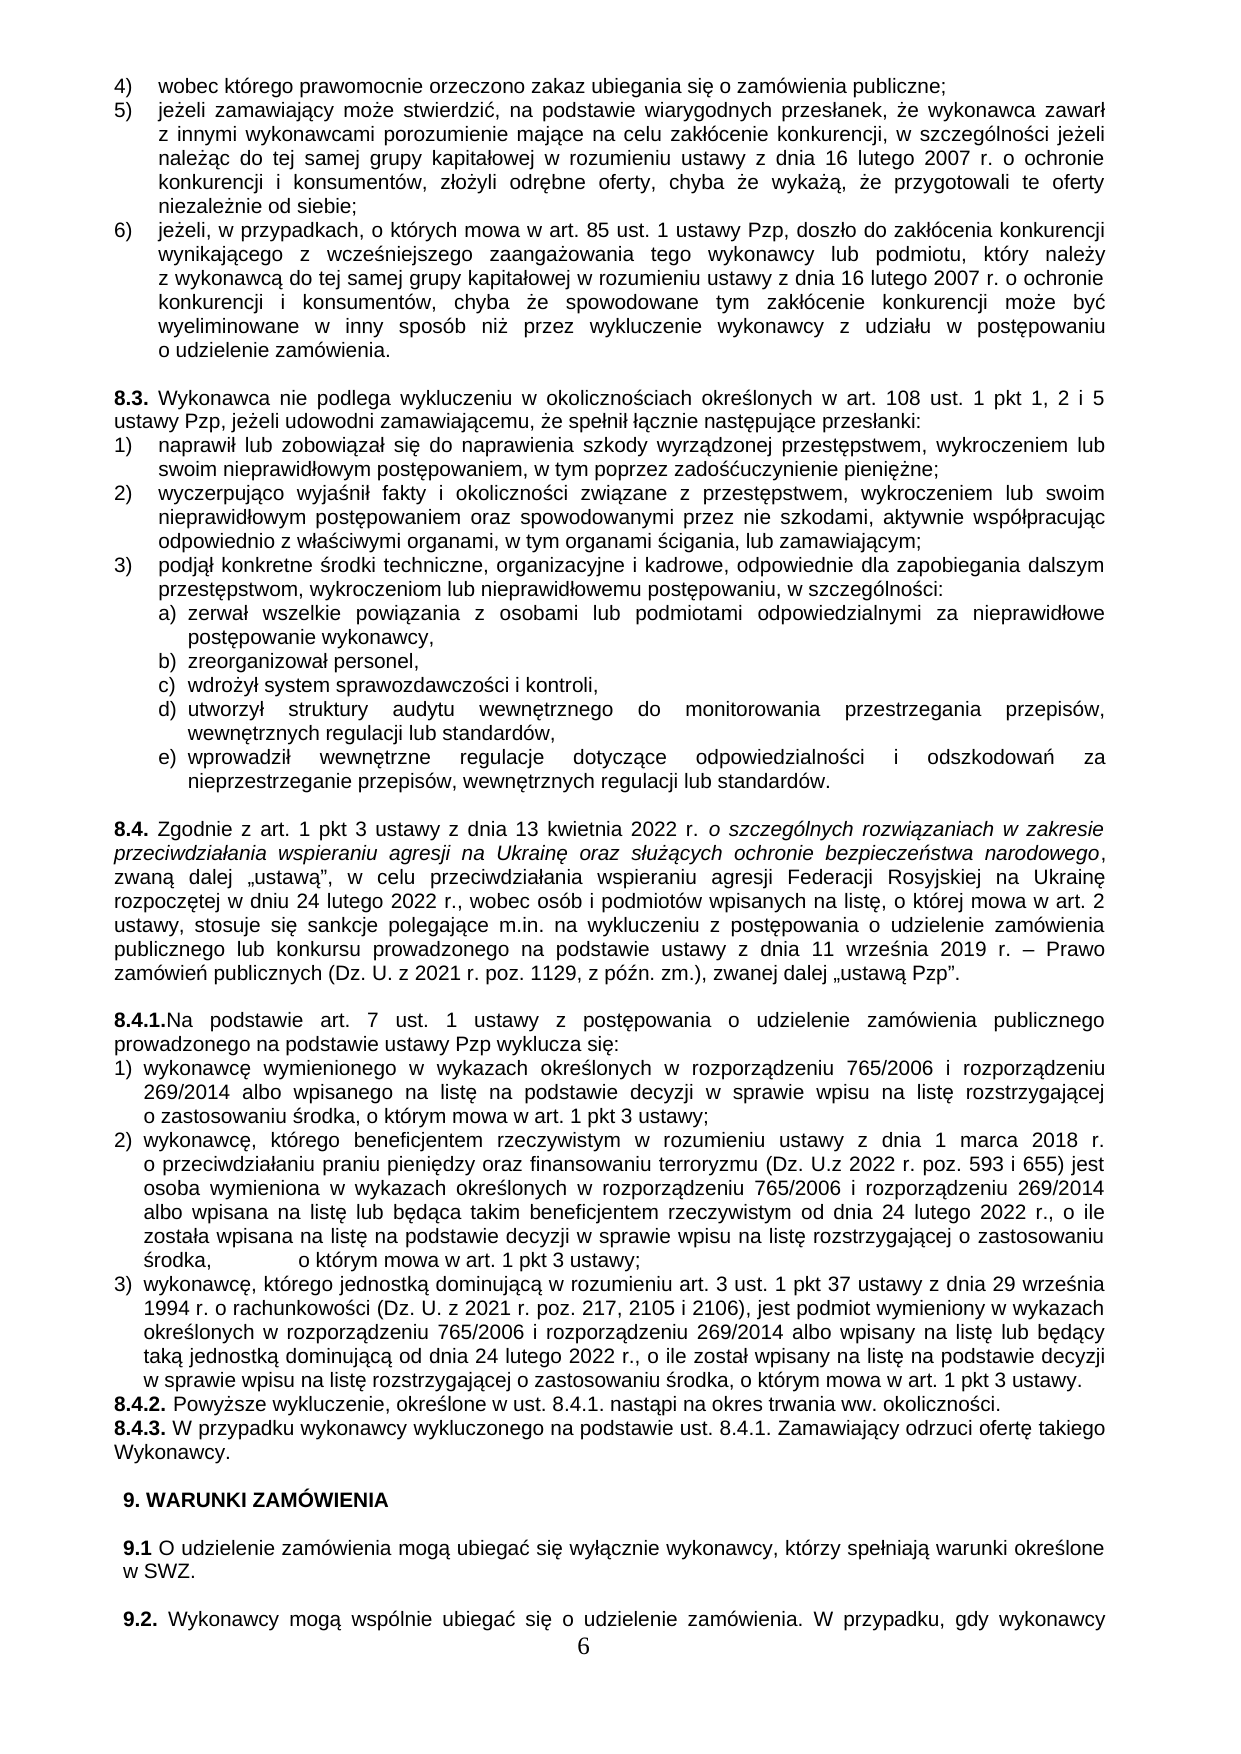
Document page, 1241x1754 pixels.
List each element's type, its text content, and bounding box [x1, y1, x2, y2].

list naprawił lub zobowiązał się do naprawienia szkody wyrządzonej przestępstwem, wykroczeniem lub swoim nieprawidłowym postępowaniem, w tym poprzez zadośćuczynienie pieniężne; [114, 433, 1106, 481]
list jeżeli zamawiający może stwierdzić, na podstawie wiarygodnych przesłanek, że wykonawca zawarł z innymi wykonawcami porozumienie mające na celu zakłócenie konkurencji, w szczególności jeżeli należąc do tej samej grupy kapitałowej w rozumieniu ustawy z dnia 16 lutego 2007 r. o ochronie konkurencji i konsumentów, złożyli odrębne oferty, chyba że wykażą, że przygotowali te oferty niezależnie od siebie; [114, 98, 1106, 218]
list wdrożył system sprawozdawczości i kontroli, [158, 673, 1106, 697]
list jeżeli, w przypadkach, o których mowa w art. 85 ust. 1 ustawy Pzp, doszło do zakłócenia konkurencji wynikającego z wcześniejszego zaangażowania tego wykonawcy lub podmiotu, który należy z wykonawcą do tej samej grupy kapitałowej w rozumieniu ustawy z dnia 16 lutego 2007 r. o ochronie konkurencji i konsumentów, chyba że spowodowane tym zakłócenie konkurencji może być wyeliminowane w inny sposób niż przez wykluczenie wykonawcy z udziału w postępowaniu o udzielenie zamówienia. [114, 218, 1106, 361]
list wykonawcę wymienionego w wykazach określonych w rozporządzeniu 765/2006 i rozporządzeniu 269/2014 albo wpisanego na listę na podstawie decyzji w sprawie wpisu na listę rozstrzygającej o zastosowaniu środka, o którym mowa w art. 1 pkt 3 ustawy; [114, 1056, 1106, 1128]
list wykonawcę, którego beneficjentem rzeczywistym w rozumieniu ustawy z dnia 1 marca 2018 r. o przeciwdziałaniu praniu pieniędzy oraz finansowaniu terroryzmu (Dz. U.z 2022 r. poz. 593 i 655) jest osoba wymieniona w wykazach określonych w rozporządzeniu 765/2006 i rozporządzeniu 269/2014 albo wpisana na listę lub będąca takim beneficjentem rzeczywistym od dnia 24 lutego 2022 r., o ile została wpisana na listę na podstawie decyzji w sprawie wpisu na listę rozstrzygającej o zastosowaniu środka, o którym mowa w art. 1 pkt 3 ustawy; [114, 1128, 1106, 1272]
text 9.1 O udzielenie zamówienia mogą ubiegać się wyłącznie wykonawcy, którzy spełniają warunki określone w SWZ. [123, 1535, 1106, 1583]
list utworzył struktury audytu wewnętrznego do monitorowania przestrzegania przepisów, wewnętrznych regulacji lub standardów, [158, 697, 1106, 745]
list podjął konkretne środki techniczne, organizacyjne i kadrowe, odpowiednie dla zapobiegania dalszym przestępstwom, wykroczeniom lub nieprawidłowemu postępowaniu, w szczególności: [114, 553, 1106, 601]
text 8.3. Wykonawca nie podlega wykluczeniu w okolicznościach określonych w art. 108 ust. 1 pkt 1, 2 i 5 ustawy Pzp, jeżeli udowodni zamawiającemu, że spełnił łącznie następujące przesłanki: [114, 385, 1106, 433]
list zreorganizował personel, [158, 649, 1106, 673]
list zerwał wszelkie powiązania z osobami lub podmiotami odpowiedzialnymi za nieprawidłowe postępowanie wykonawcy, [158, 601, 1106, 649]
list wprowadził wewnętrzne regulacje dotyczące odpowiedzialności i odszkodowań za nieprzestrzeganie przepisów, wewnętrznych regulacji lub standardów. [158, 745, 1106, 793]
list wyczerpująco wyjaśnił fakty i okoliczności związane z przestępstwem, wykroczeniem lub swoim nieprawidłowym postępowaniem oraz spowodowanymi przez nie szkodami, aktywnie współpracując odpowiednio z właściwymi organami, w tym organami ścigania, lub zamawiającym; [114, 481, 1106, 553]
list Powyższe wykluczenie, określone w ust. 8.4.1. nastąpi na okres trwania ww. okoliczności. [114, 1392, 1106, 1416]
text 8.4.3. W przypadku wykonawcy wykluczonego na podstawie ust. 8.4.1. Zamawiający odrzuci ofertę takiego Wykonawcy. [114, 1416, 1106, 1463]
text 8.4. Zgodnie z art. 1 pkt 3 ustawy z dnia 13 kwietnia 2022 r. o szczególnych rozwiązaniach w zakresie przeciwdziałania wspieraniu agresji na Ukrainę oraz służących ochronie bezpieczeństwa narodowego, zwaną dalej „ustawą”, w celu przeciwdziałania wspieraniu agresji Federacji Rosyjskiej na Ukrainę rozpoczętej w dniu 24 lutego 2022 r., wobec osób i podmiotów wpisanych na listę, o której mowa w art. 2 ustawy, stosuje się sankcje polegające m.in. na wykluczeniu z postępowania o udzielenie zamówienia publicznego lub konkursu prowadzonego na podstawie ustawy z dnia 11 września 2019 r. – Prawo zamówień publicznych (Dz. U. z 2021 r. poz. 1129, z późn. zm.), zwanej dalej „ustawą Pzp”. [114, 817, 1106, 984]
list Na podstawie art. 7 ust. 1 ustawy z postępowania o udzielenie zamówienia publicznego prowadzonego na podstawie ustawy Pzp wyklucza się: [114, 1008, 1106, 1056]
list wobec którego prawomocnie orzeczono zakaz ubiegania się o zamówienia publiczne; [114, 74, 1106, 98]
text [123, 1607, 1106, 1631]
list wykonawcę, którego jednostką dominującą w rozumieniu art. 3 ust. 1 pkt 37 ustawy z dnia 29 września 1994 r. o rachunkowości (Dz. U. z 2021 r. poz. 217, 2105 i 2106), jest podmiot wymieniony w wykazach określonych w rozporządzeniu 765/2006 i rozporządzeniu 269/2014 albo wpisany na listę lub będący taką jednostką dominującą od dnia 24 lutego 2022 r., o ile został wpisany na listę na podstawie decyzji w sprawie wpisu na listę rozstrzygającej o zastosowaniu środka, o którym mowa w art. 1 pkt 3 ustawy. [114, 1272, 1106, 1392]
text 9. WARUNKI ZAMÓWIENIA [123, 1487, 1106, 1511]
